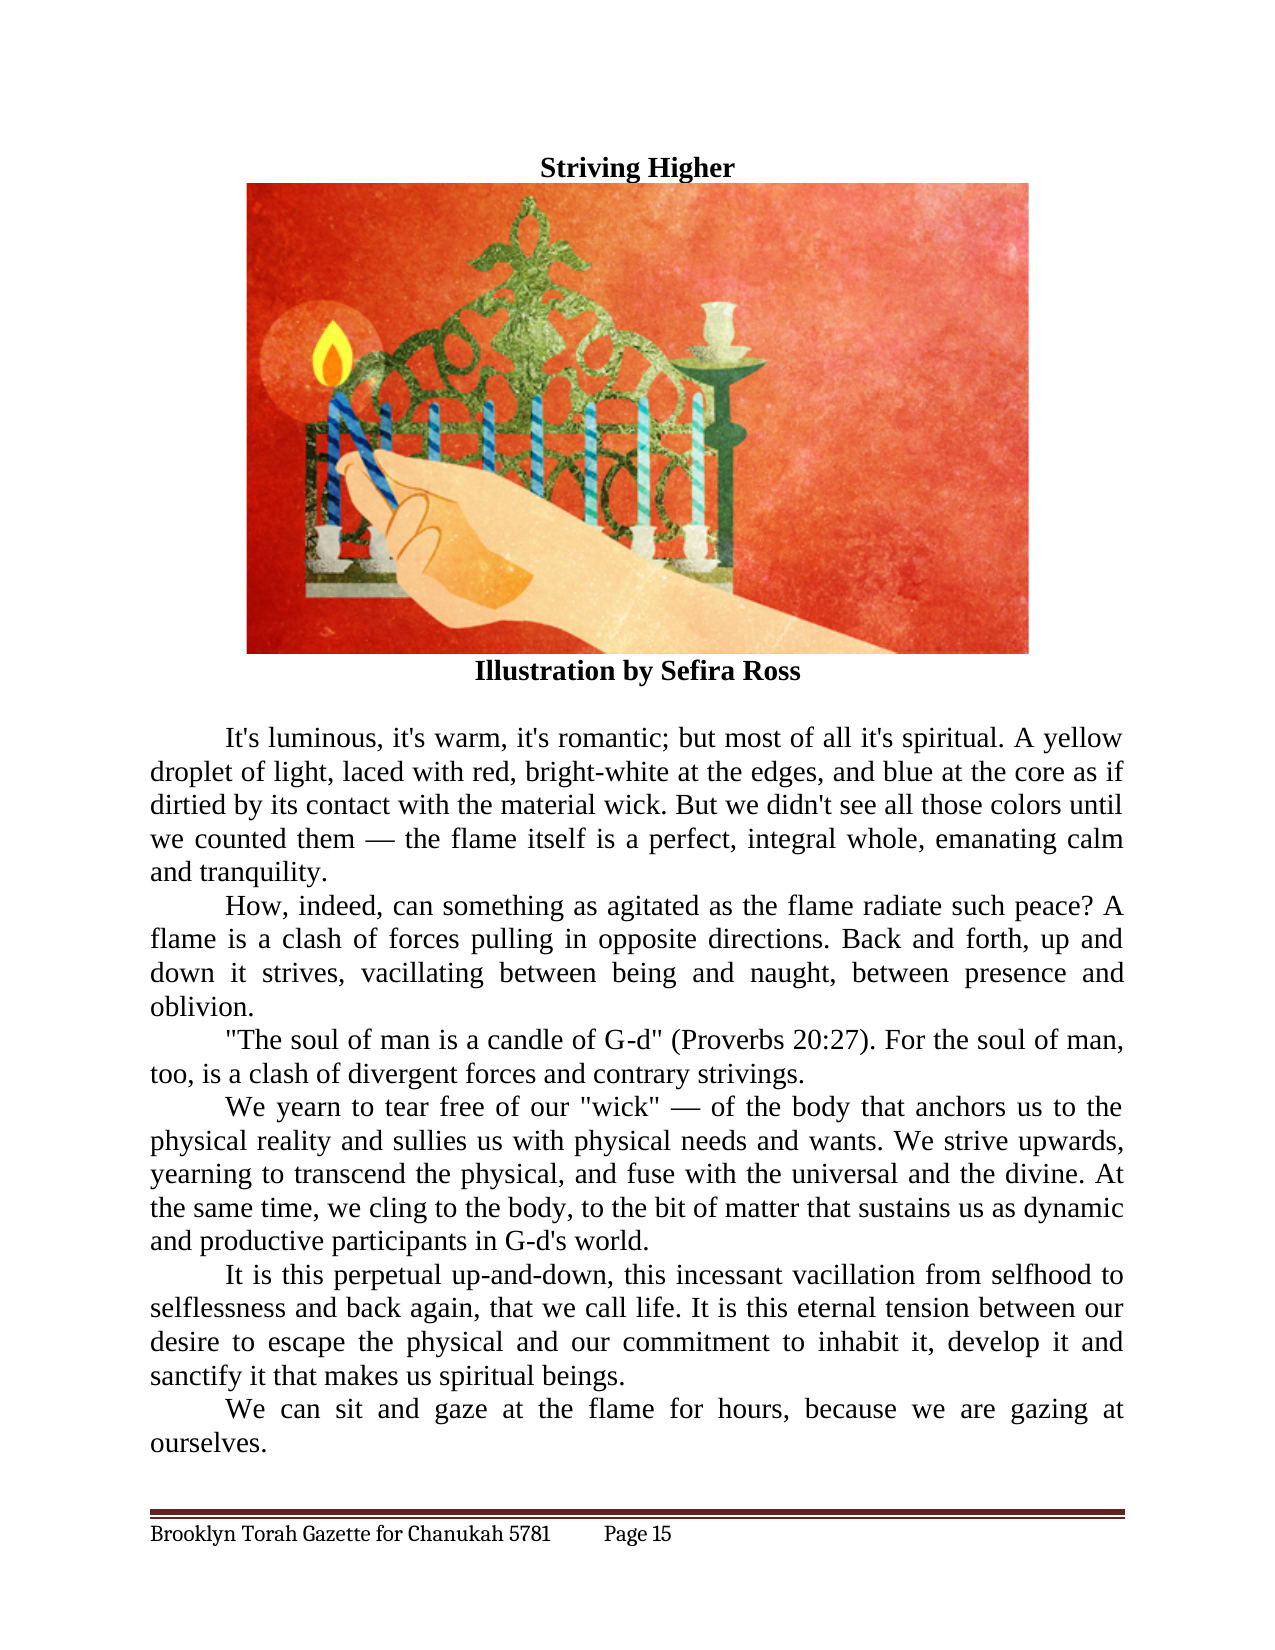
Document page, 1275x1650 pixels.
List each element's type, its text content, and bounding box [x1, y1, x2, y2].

text It's luminous, it's warm, it's romantic; but most of all it's spiritual. A yellow droplet of light, laced with red, bright-white at the edges, and blue at the core as if dirtied by its contact with the material wick. But we didn't see all those colors until we counted them — the flame itself is a perfect, integral whole, emanating calm and tranquility. [150, 720, 1125, 888]
text We can sit and gaze at the flame for hours, because we are gazing at ourselves. [150, 1391, 1125, 1486]
text It is this perpetual up-and-down, this incessant vacillation from selfhood to selflessness and back again, that we call life. It is this eternal tension between our desire to escape the physical and our commitment to inhabit it, develop it and sanctify it that makes us spiritual beings. [150, 1257, 1125, 1391]
text Illustration by Sefira Ross [150, 653, 1125, 687]
text How, indeed, can something as agitated as the flame radiate such peace? A flame is a clash of forces pulling in opposite directions. Back and forth, up and down it strives, vacillating between being and naught, between presence and oblivion. [150, 888, 1125, 1022]
text "The soul of man is a candle of G-d" (Proverbs 20:27). For the soul of man, too, is a clash of divergent forces and contrary strivings. [150, 1022, 1125, 1089]
text We yearn to tear free of our "wick" — of the body that anchors us to the physical reality and sullies us with physical needs and wants. We strive upwards, yearning to transcend the physical, and fuse with the universal and the divine. At the same time, we cling to the body, to the bit of matter that sustains us as dynamic and productive participants in G-d's world. [150, 1089, 1125, 1257]
picture [246, 183, 1029, 654]
text Striving Higher [150, 150, 1125, 183]
